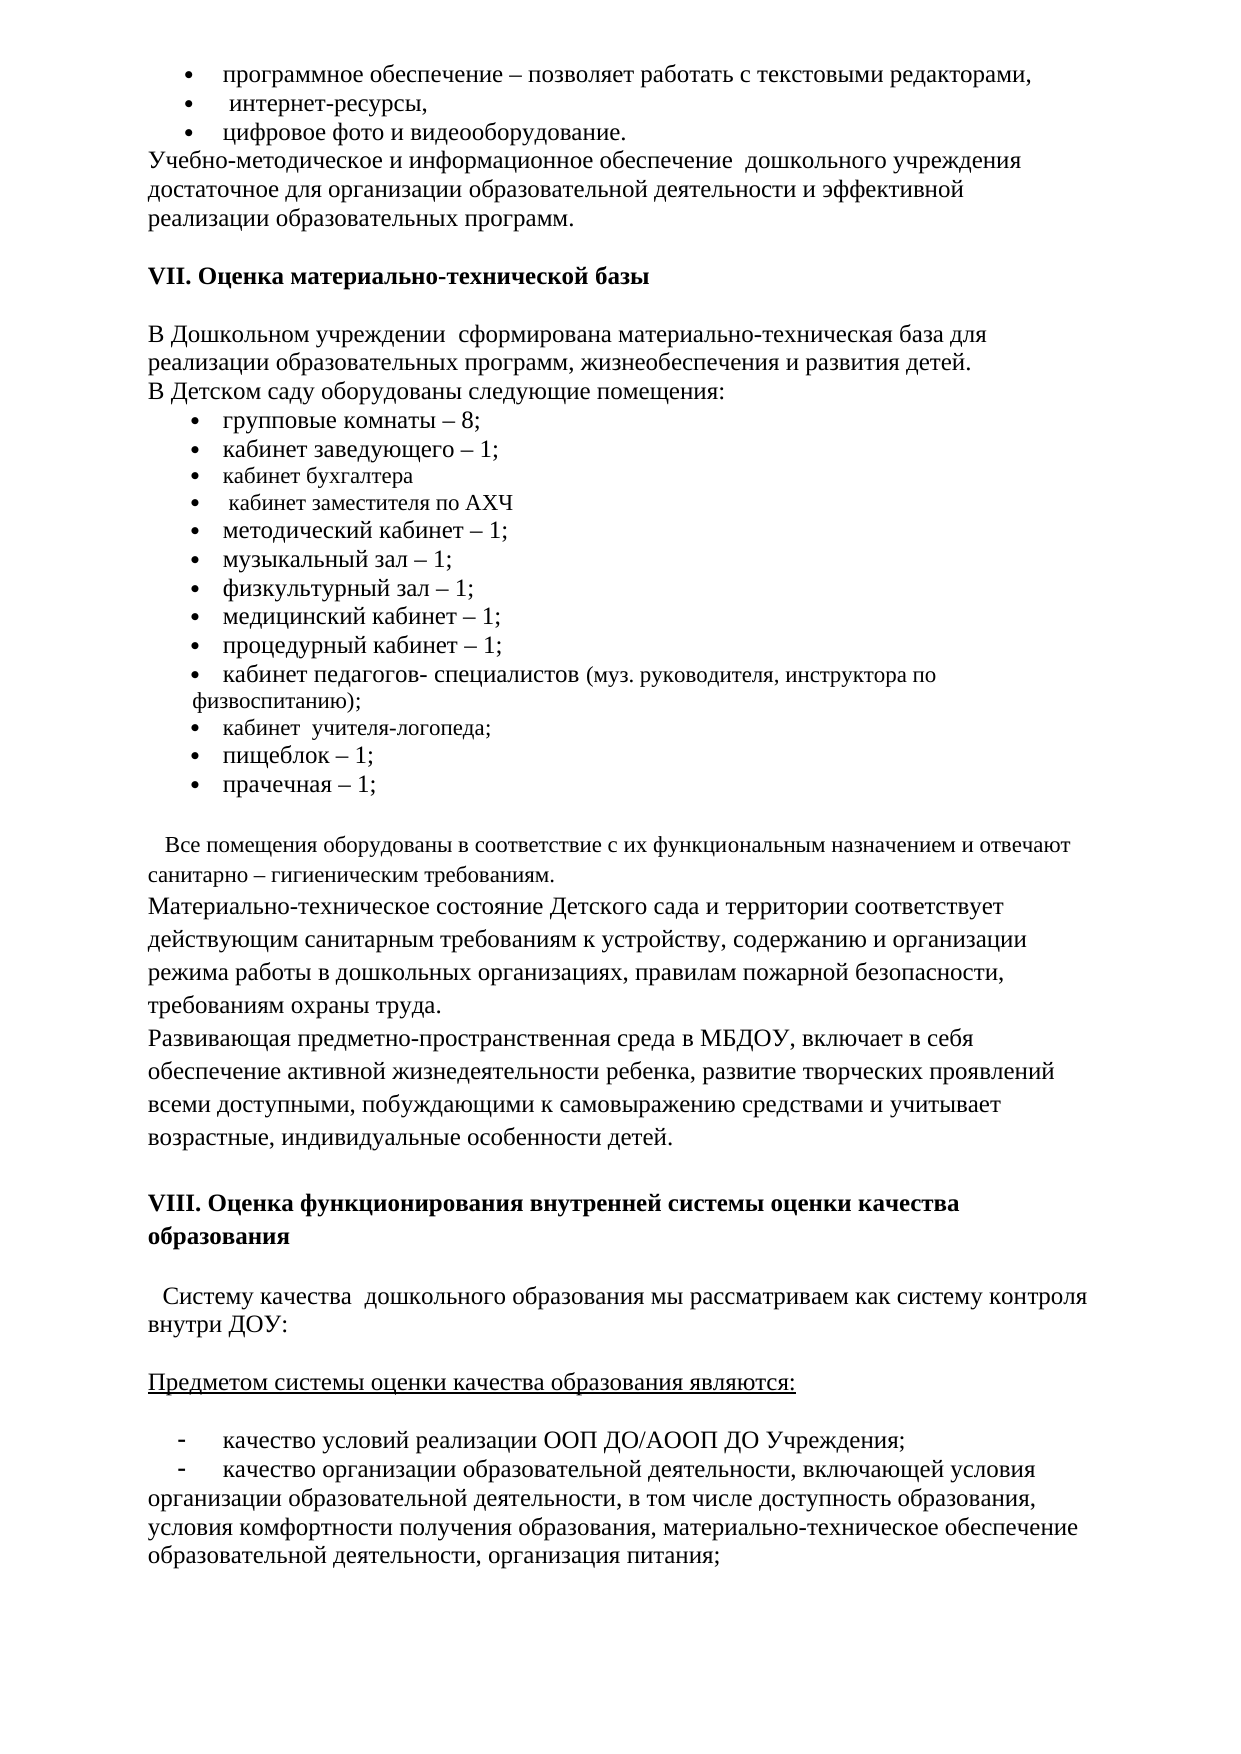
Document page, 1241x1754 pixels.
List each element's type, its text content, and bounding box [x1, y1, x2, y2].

list процедурный кабинет – 1; [191, 630, 1071, 659]
list качество организации образовательной деятельности, включающей условия организации образовательной деятельности, в том числе доступность образования, условия комфортности получения образования, материально-техническое обеспечение образовательной деятельности, организация питания; [148, 1454, 1090, 1569]
list музыкальный зал – 1; [191, 544, 1071, 573]
text VII. Оценка материально-технической базы [148, 261, 1090, 289]
text В Дошкольном учреждении сформирована материально-техническая база для реализации образовательных программ, жизнеобеспечения и развития детей. [148, 319, 1090, 376]
list программное обеспечение – позволяет работать с текстовыми редакторами, [185, 59, 1090, 88]
text Развивающая предметно-пространственная среда в МБДОУ, включает в себя обеспечение активной жизнедеятельности ребенка, развитие творческих проявлений всеми доступными, побуждающими к самовыражению средствами и учитывает возрастные, индивидуальные особенности детей. [148, 1023, 1090, 1151]
list кабинет бухгалтера [191, 462, 1071, 489]
text Предметом системы оценки качества образования являются: [148, 1367, 1090, 1396]
text В Детском саду оборудованы следующие помещения: [148, 376, 1090, 405]
list интернет-ресурсы, [185, 88, 1090, 117]
text Учебно-методическое и информационное обеспечение дошкольного учреждения достаточное для организации образовательной деятельности и эффективной реализации образовательных программ. [148, 145, 1090, 232]
text VIII. Оценка функционирования внутренней системы оценки качества образования [148, 1188, 1090, 1250]
text Все помещения оборудованы в соответствие с их функциональным назначением и отвечают санитарно – гигиеническим требованиям. [148, 831, 1090, 887]
list методический кабинет – 1; [191, 515, 1071, 544]
list медицинский кабинет – 1; [191, 601, 1071, 630]
list кабинет педагогов- специалистов (муз. руководителя, инструктора по физвоспитанию); [191, 659, 1071, 714]
list пищеблок – 1; [191, 740, 1071, 769]
text Систему качества дошкольного образования мы рассматриваем как систему контроля внутри ДОУ: [148, 1281, 1090, 1338]
list физкультурный зал – 1; [191, 573, 1071, 601]
list групповые комнаты – 8; [191, 405, 1071, 434]
list кабинет заведующего – 1; [191, 434, 1071, 462]
list кабинет учителя-логопеда; [191, 714, 1071, 740]
list кабинет заместителя по АХЧ [191, 489, 1071, 515]
text Материально-техническое состояние Детского сада и территории соответствует действующим санитарным требованиям к устройству, содержанию и организации режима работы в дошкольных организациях, правилам пожарной безопасности, требованиям охраны труда. [148, 891, 1090, 1019]
list качество условий реализации ООП ДО/АООП ДО Учреждения; [148, 1425, 1090, 1454]
list цифровое фото и видеооборудование. [185, 117, 1090, 145]
list прачечная – 1; [191, 769, 1071, 798]
